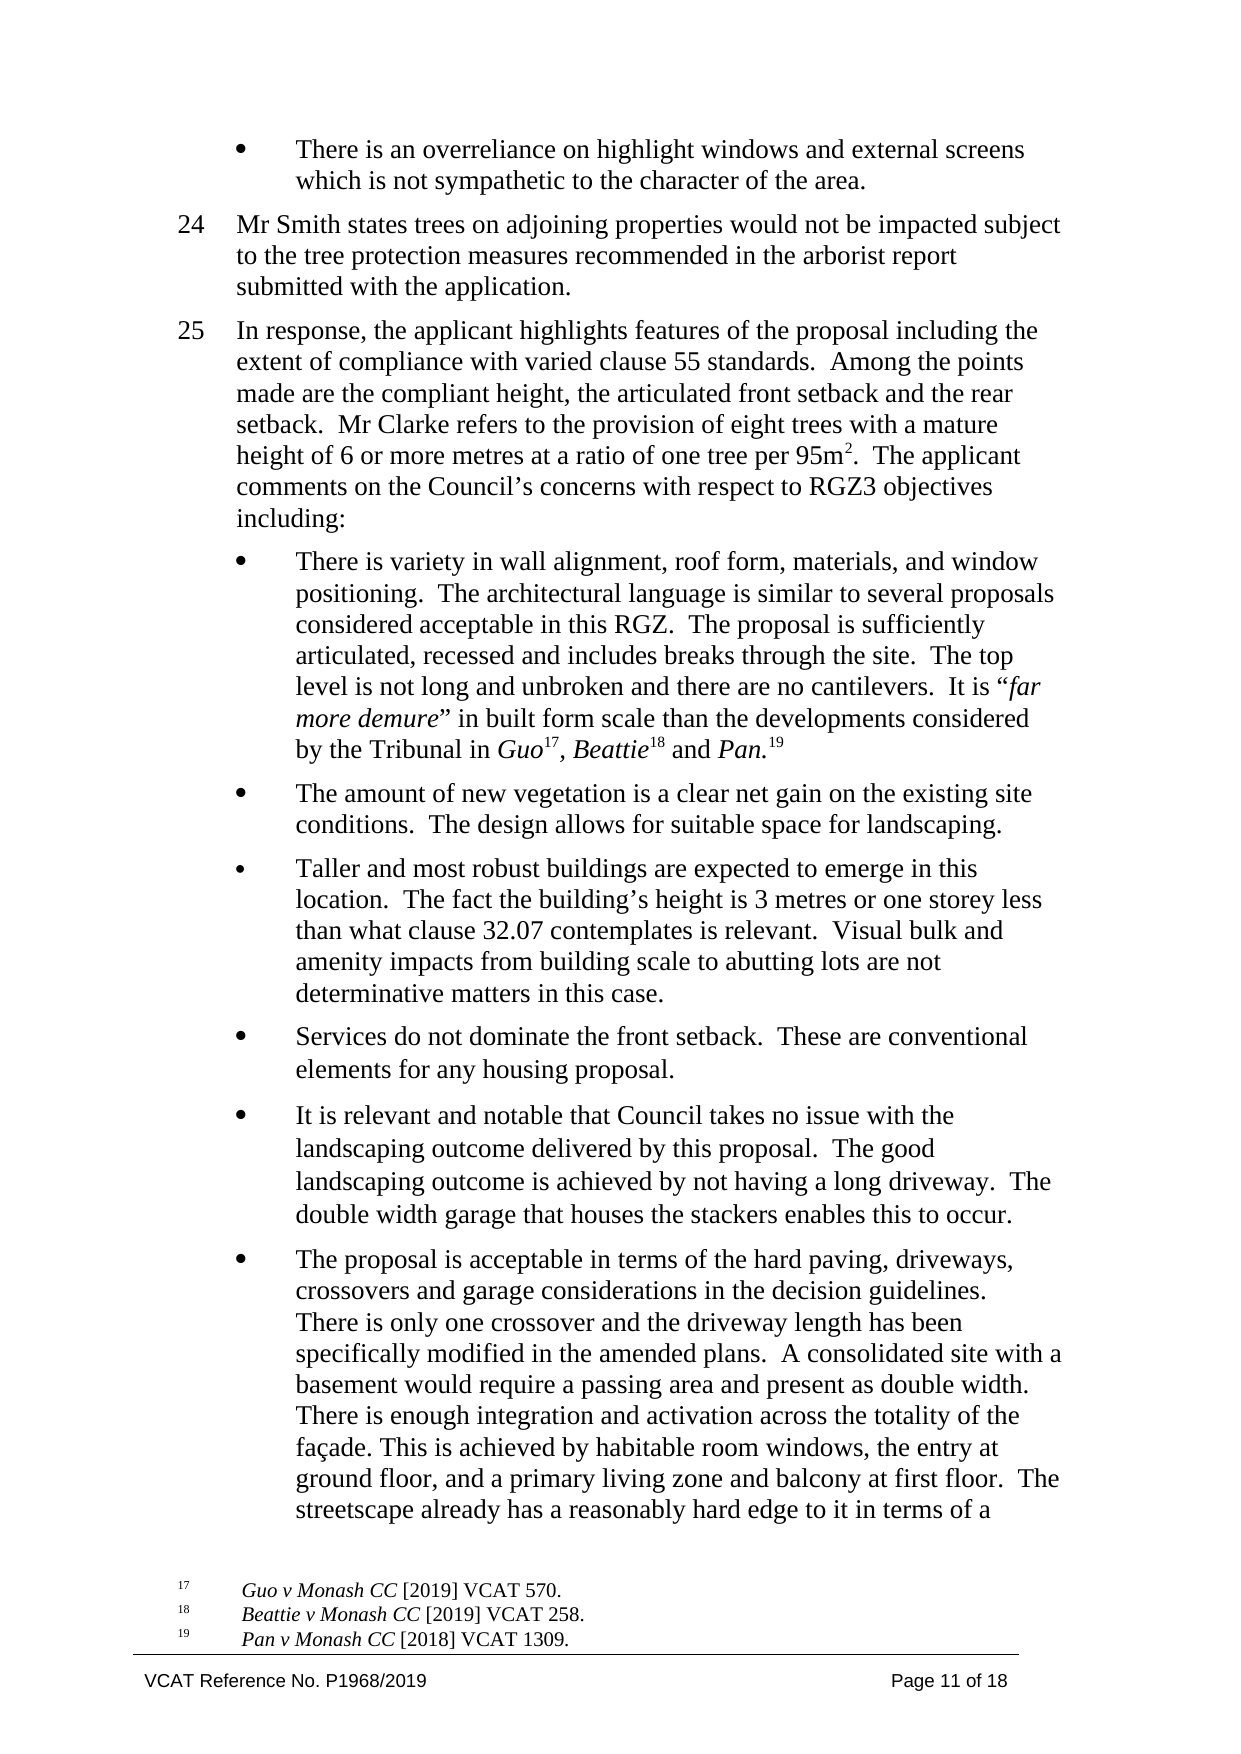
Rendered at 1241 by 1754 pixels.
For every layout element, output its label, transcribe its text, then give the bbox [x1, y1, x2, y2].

text In response, the applicant highlights features of the proposal including the extent of compliance with varied clause 55 standards. Among the points made are the compliant height, the articulated front setback and the rear setback. Mr Clarke refers to the provision of eight trees with a mature height of 6 or more metres at a ratio of one tree per 95m2. The applicant comments on the Council’s concerns with respect to RGZ3 objectives including: [177, 314, 1063, 533]
text Services do not dominate the front setback. These are conventional elements for any housing proposal. [236, 1020, 1063, 1084]
text It is relevant and notable that Council takes no issue with the landscaping outcome delivered by this proposal. The good landscaping outcome is achieved by not having a long driveway. The double width garage that houses the stackers enables this to occur. [236, 1099, 1063, 1229]
text There is variety in wall alignment, roof form, materials, and window positioning. The architectural language is similar to several proposals considered acceptable in this RGZ. The proposal is sufficiently articulated, recessed and includes breaks through the site. The top level is not long and unbroken and there are no cantilevers. It is “far more demure” in built form scale than the developments considered by the Tribunal in Guo, Beattie and Pan. [236, 545, 1063, 764]
text There is an overreliance on highlight windows and external screens which is not sympathetic to the character of the area. [236, 133, 1063, 195]
text Taller and most robust buildings are expected to emerge in this location. The fact the building’s height is 3 metres or one storey less than what clause 32.07 contemplates is relevant. Visual bulk and amenity impacts from building scale to abutting lots are not determinative matters in this case. [236, 852, 1063, 1008]
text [236, 1243, 1063, 1524]
text The amount of new vegetation is a clear net gain on the existing site conditions. The design allows for suitable space for landscaping. [236, 777, 1063, 839]
text Mr Smith states trees on adjoining properties would not be impacted subject to the tree protection measures recommended in the arborist report submitted with the application. [177, 208, 1063, 302]
